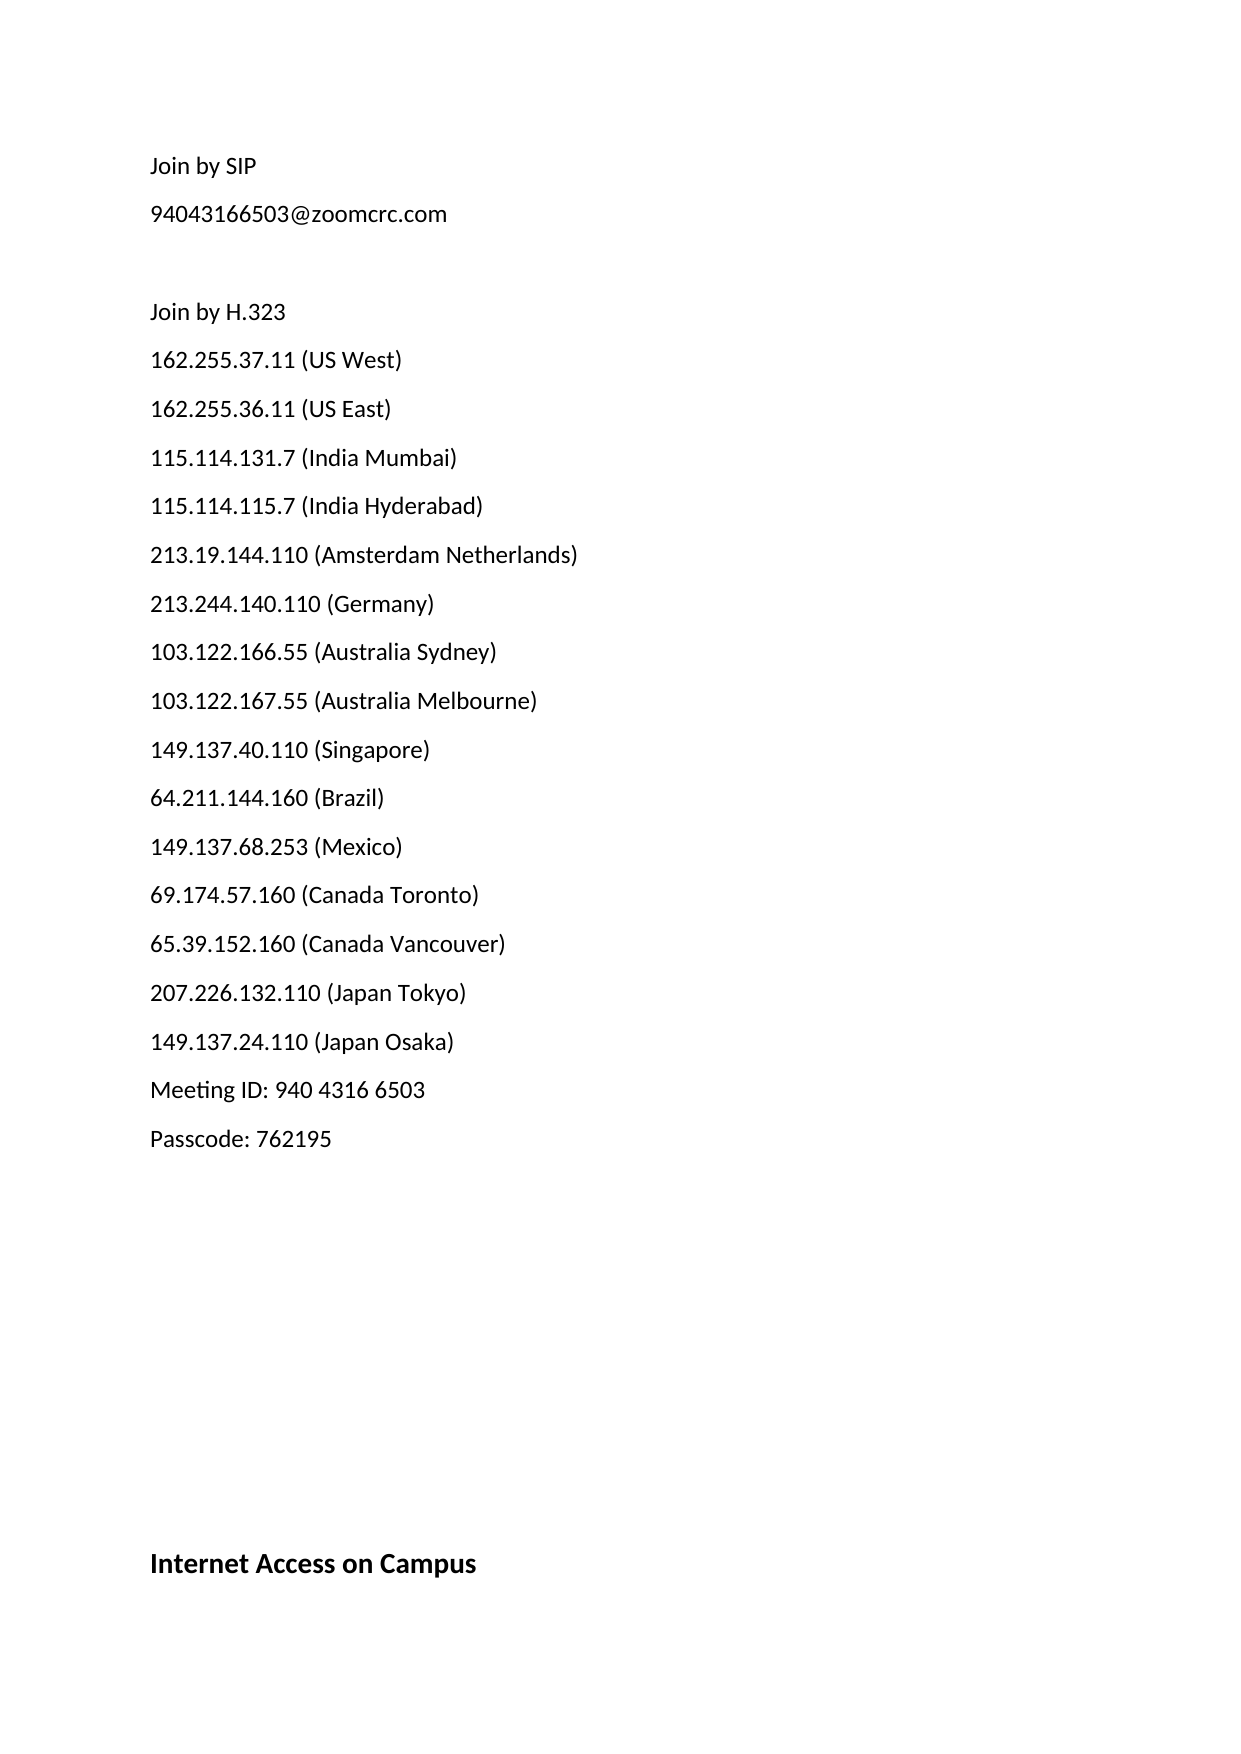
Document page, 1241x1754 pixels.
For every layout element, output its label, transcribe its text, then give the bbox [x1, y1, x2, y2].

text Internet Access on Campus [150, 1546, 1090, 1581]
text 149.137.24.110 (Japan Osaka) [150, 1026, 1090, 1056]
text Meeting ID: 940 4316 6503 [150, 1074, 1090, 1105]
text 213.19.144.110 (Amsterdam Netherlands) [150, 539, 1090, 570]
text 94043166503@zoomcrc.com [150, 199, 1090, 229]
text 115.114.115.7 (India Hyderabad) [150, 491, 1090, 521]
text 64.211.144.160 (Brazil) [150, 782, 1090, 813]
text Join by H.323 [150, 296, 1090, 326]
text Join by SIP [150, 150, 1090, 181]
text 103.122.166.55 (Australia Sydney) [150, 636, 1090, 667]
text 149.137.40.110 (Singapore) [150, 734, 1090, 764]
text 115.114.131.7 (India Mumbai) [150, 442, 1090, 472]
text 149.137.68.253 (Mexico) [150, 831, 1090, 862]
text 69.174.57.160 (Canada Toronto) [150, 880, 1090, 910]
text 213.244.140.110 (Germany) [150, 588, 1090, 618]
text 207.226.132.110 (Japan Tokyo) [150, 977, 1090, 1007]
text Passcode: 762195 [150, 1123, 1090, 1153]
text 103.122.167.55 (Australia Melbourne) [150, 685, 1090, 716]
text 65.39.152.160 (Canada Vancouver) [150, 928, 1090, 959]
text 162.255.36.11 (US East) [150, 393, 1090, 424]
text 162.255.37.11 (US West) [150, 344, 1090, 375]
